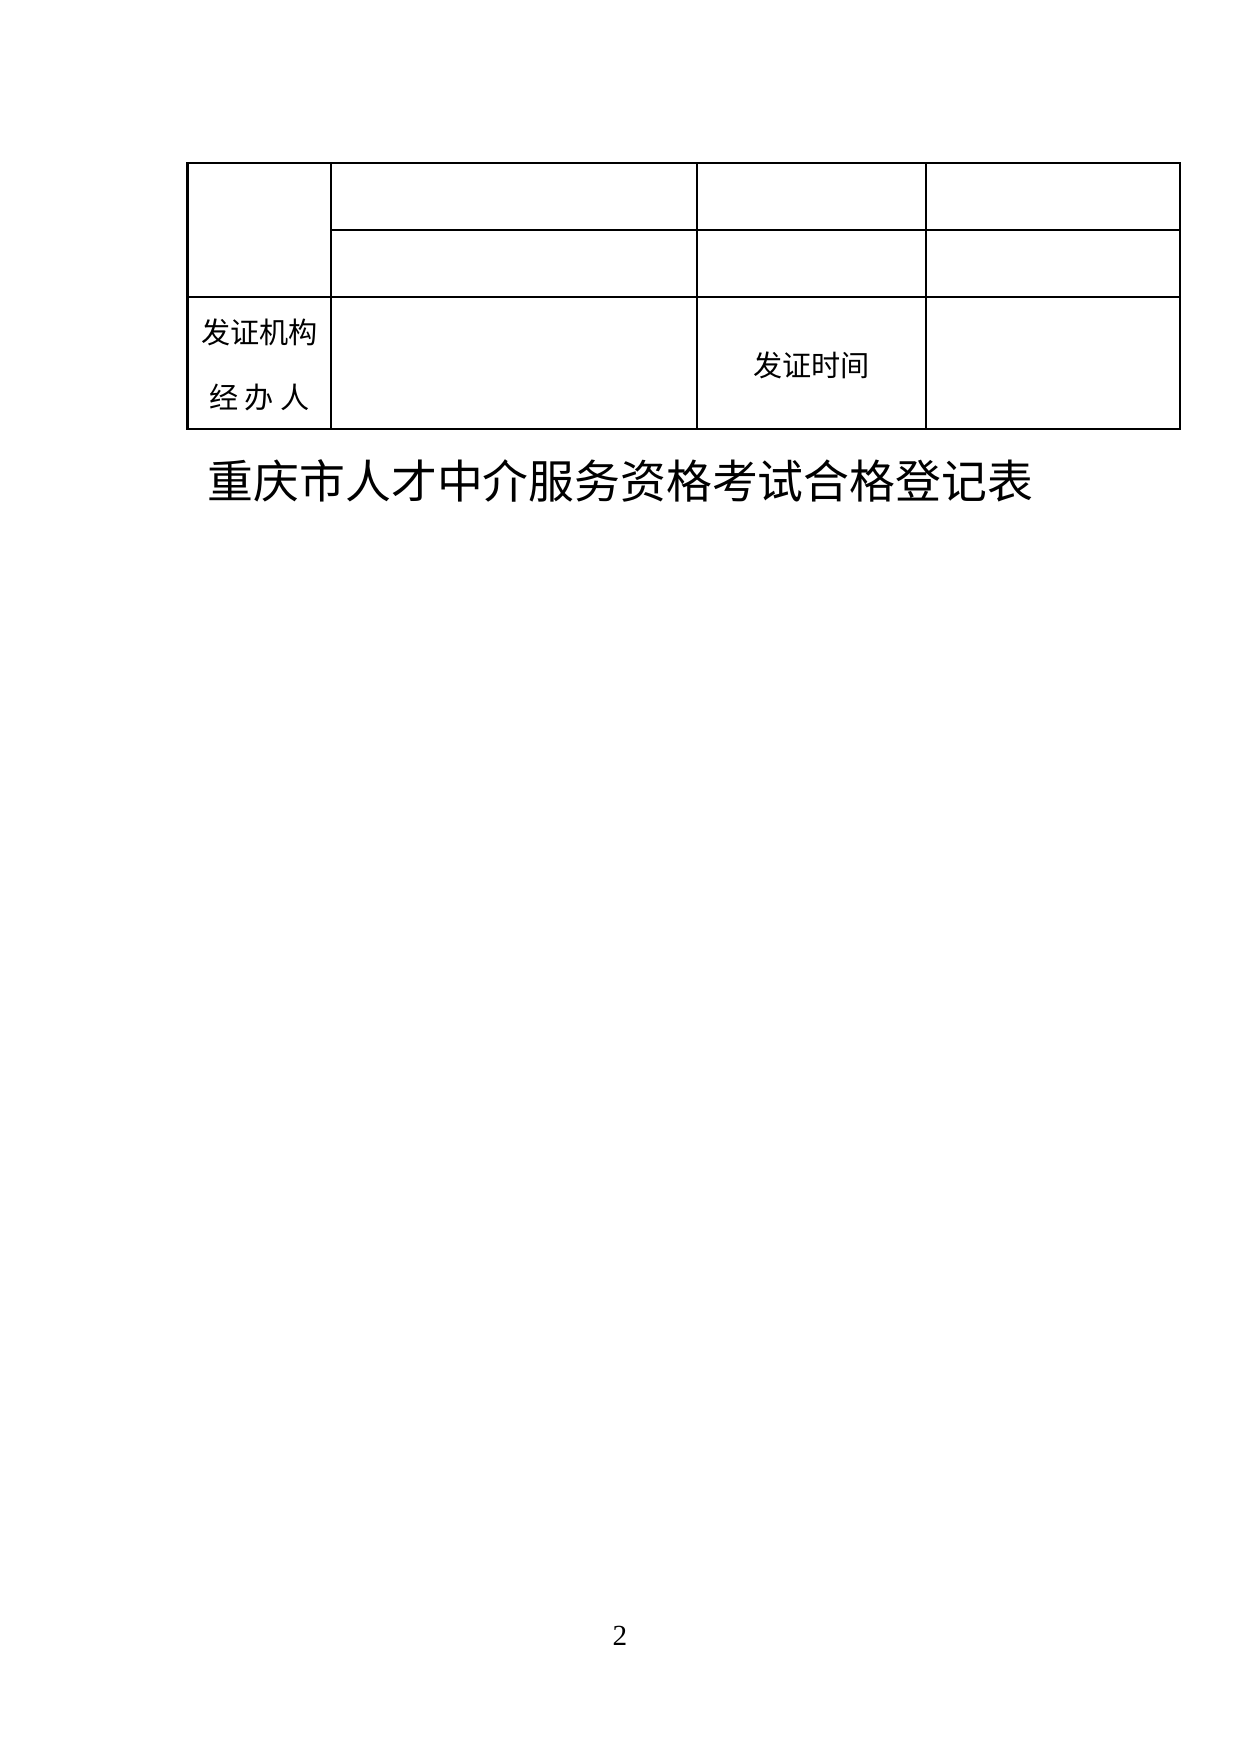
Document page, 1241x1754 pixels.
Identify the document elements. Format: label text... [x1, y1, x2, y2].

table_cell [927, 164, 1179, 229]
table_cell [698, 231, 925, 296]
table_cell [927, 231, 1179, 296]
text 重庆市人才中介服务资格考试合格登记表 [187, 430, 1053, 528]
table_cell 发证机构 经 办 人 [189, 298, 330, 428]
table_cell [698, 164, 925, 229]
table_cell [927, 298, 1179, 428]
table_cell [332, 164, 696, 229]
table_cell [332, 298, 696, 428]
table_cell 发证时间 [698, 298, 925, 428]
table_cell [332, 231, 696, 296]
